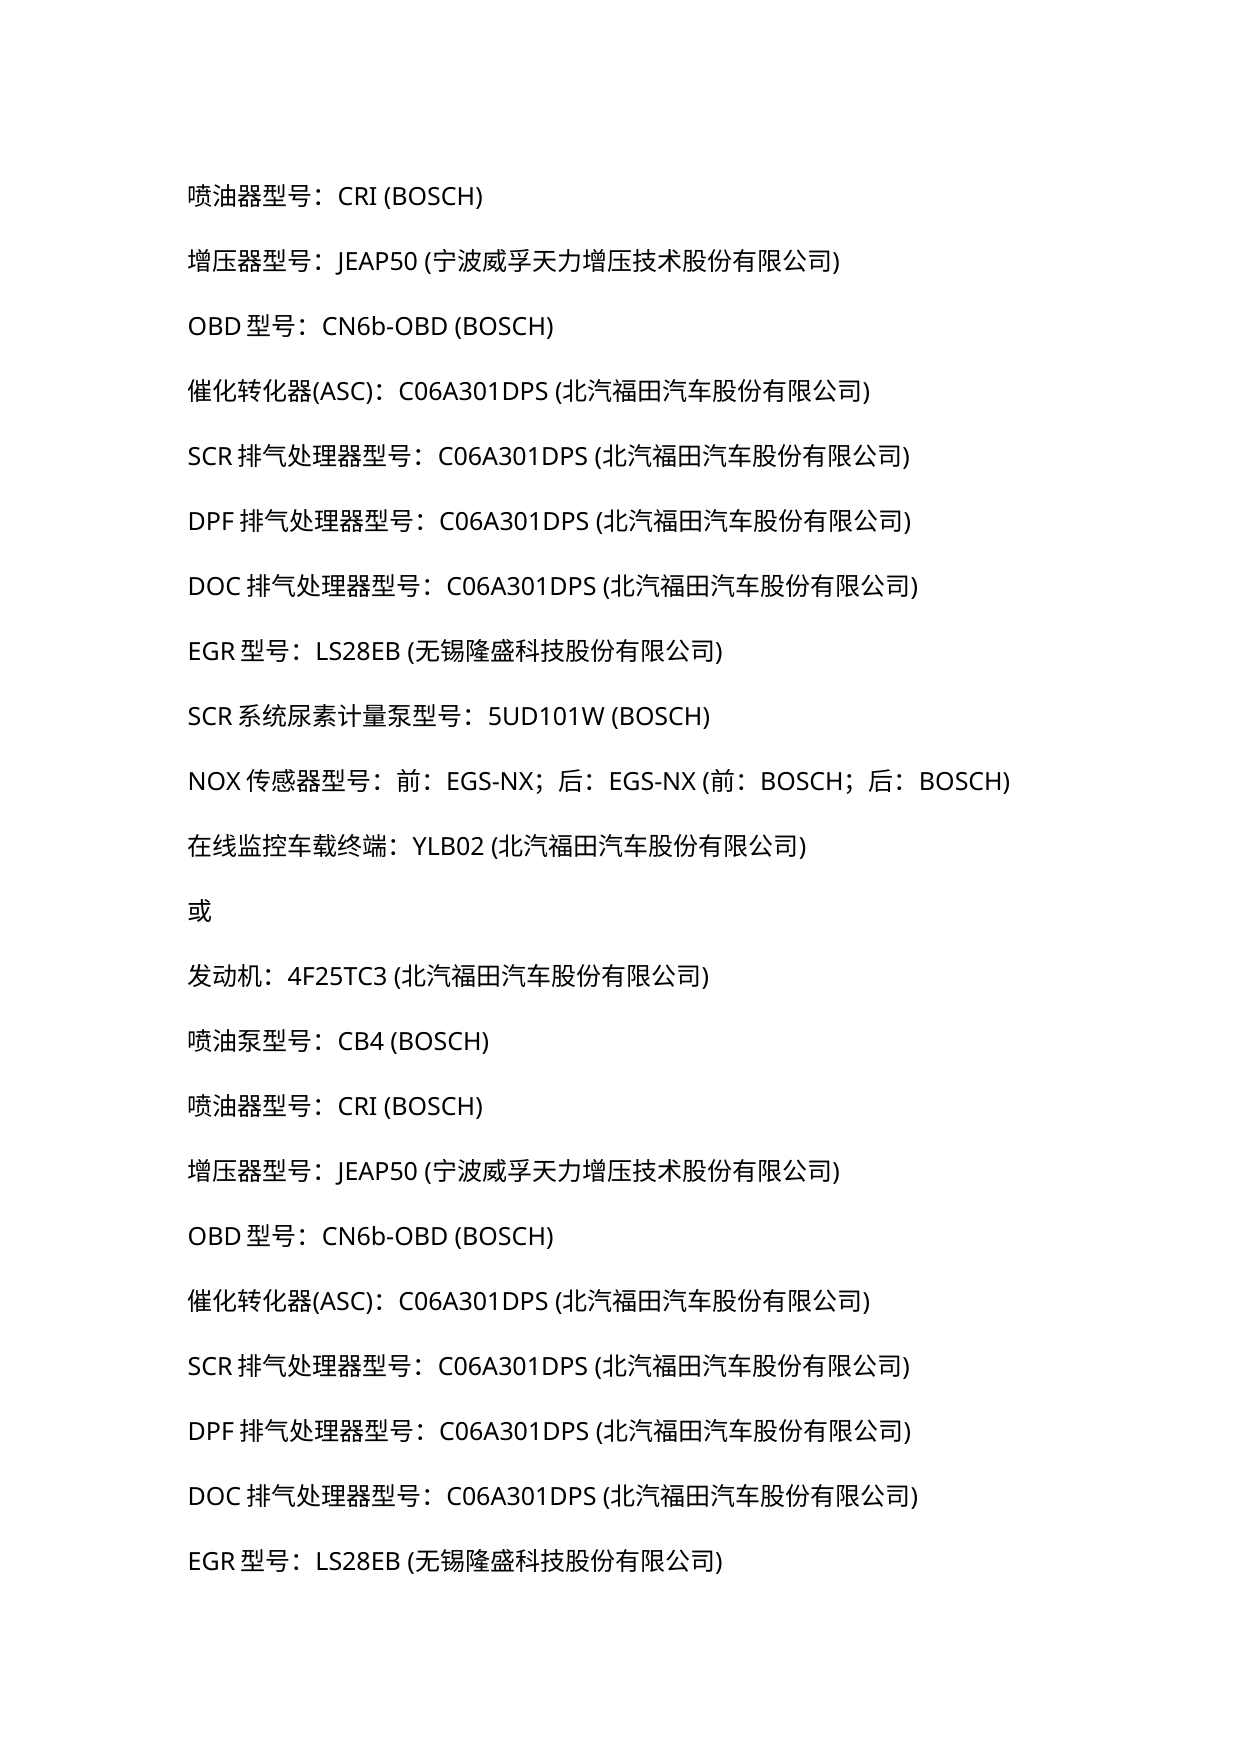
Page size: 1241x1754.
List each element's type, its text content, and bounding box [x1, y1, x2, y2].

text DPF排气处理器型号：C06A301DPS (北汽福田汽车股份有限公司) [187, 1397, 1053, 1462]
text 增压器型号：JEAP50 (宁波威孚天力增压技术股份有限公司) [187, 227, 1053, 292]
text 喷油泵型号：CB4 (BOSCH) [187, 1007, 1053, 1072]
text EGR型号：LS28EB (无锡隆盛科技股份有限公司) [187, 1527, 1053, 1592]
text DOC排气处理器型号：C06A301DPS (北汽福田汽车股份有限公司) [187, 1462, 1053, 1527]
text EGR型号：LS28EB (无锡隆盛科技股份有限公司) [187, 617, 1053, 682]
text 或 [187, 877, 1053, 942]
text 催化转化器(ASC)：C06A301DPS (北汽福田汽车股份有限公司) [187, 1267, 1053, 1332]
text SCR系统尿素计量泵型号：5UD101W (BOSCH) [187, 682, 1053, 747]
text 催化转化器(ASC)：C06A301DPS (北汽福田汽车股份有限公司) [187, 357, 1053, 422]
text 在线监控车载终端：YLB02 (北汽福田汽车股份有限公司) [187, 812, 1053, 877]
text DPF排气处理器型号：C06A301DPS (北汽福田汽车股份有限公司) [187, 487, 1053, 552]
text 喷油器型号：CRI (BOSCH) [187, 162, 1053, 227]
text SCR排气处理器型号：C06A301DPS (北汽福田汽车股份有限公司) [187, 1332, 1053, 1397]
text NOX传感器型号：前：EGS-NX；后：EGS-NX (前：BOSCH；后：BOSCH) [187, 747, 1053, 812]
text OBD型号：CN6b-OBD (BOSCH) [187, 1202, 1053, 1267]
text DOC排气处理器型号：C06A301DPS (北汽福田汽车股份有限公司) [187, 552, 1053, 617]
text 发动机：4F25TC3 (北汽福田汽车股份有限公司) [187, 942, 1053, 1007]
text 喷油器型号：CRI (BOSCH) [187, 1072, 1053, 1137]
text OBD型号：CN6b-OBD (BOSCH) [187, 292, 1053, 357]
text 增压器型号：JEAP50 (宁波威孚天力增压技术股份有限公司) [187, 1137, 1053, 1202]
text SCR排气处理器型号：C06A301DPS (北汽福田汽车股份有限公司) [187, 422, 1053, 487]
